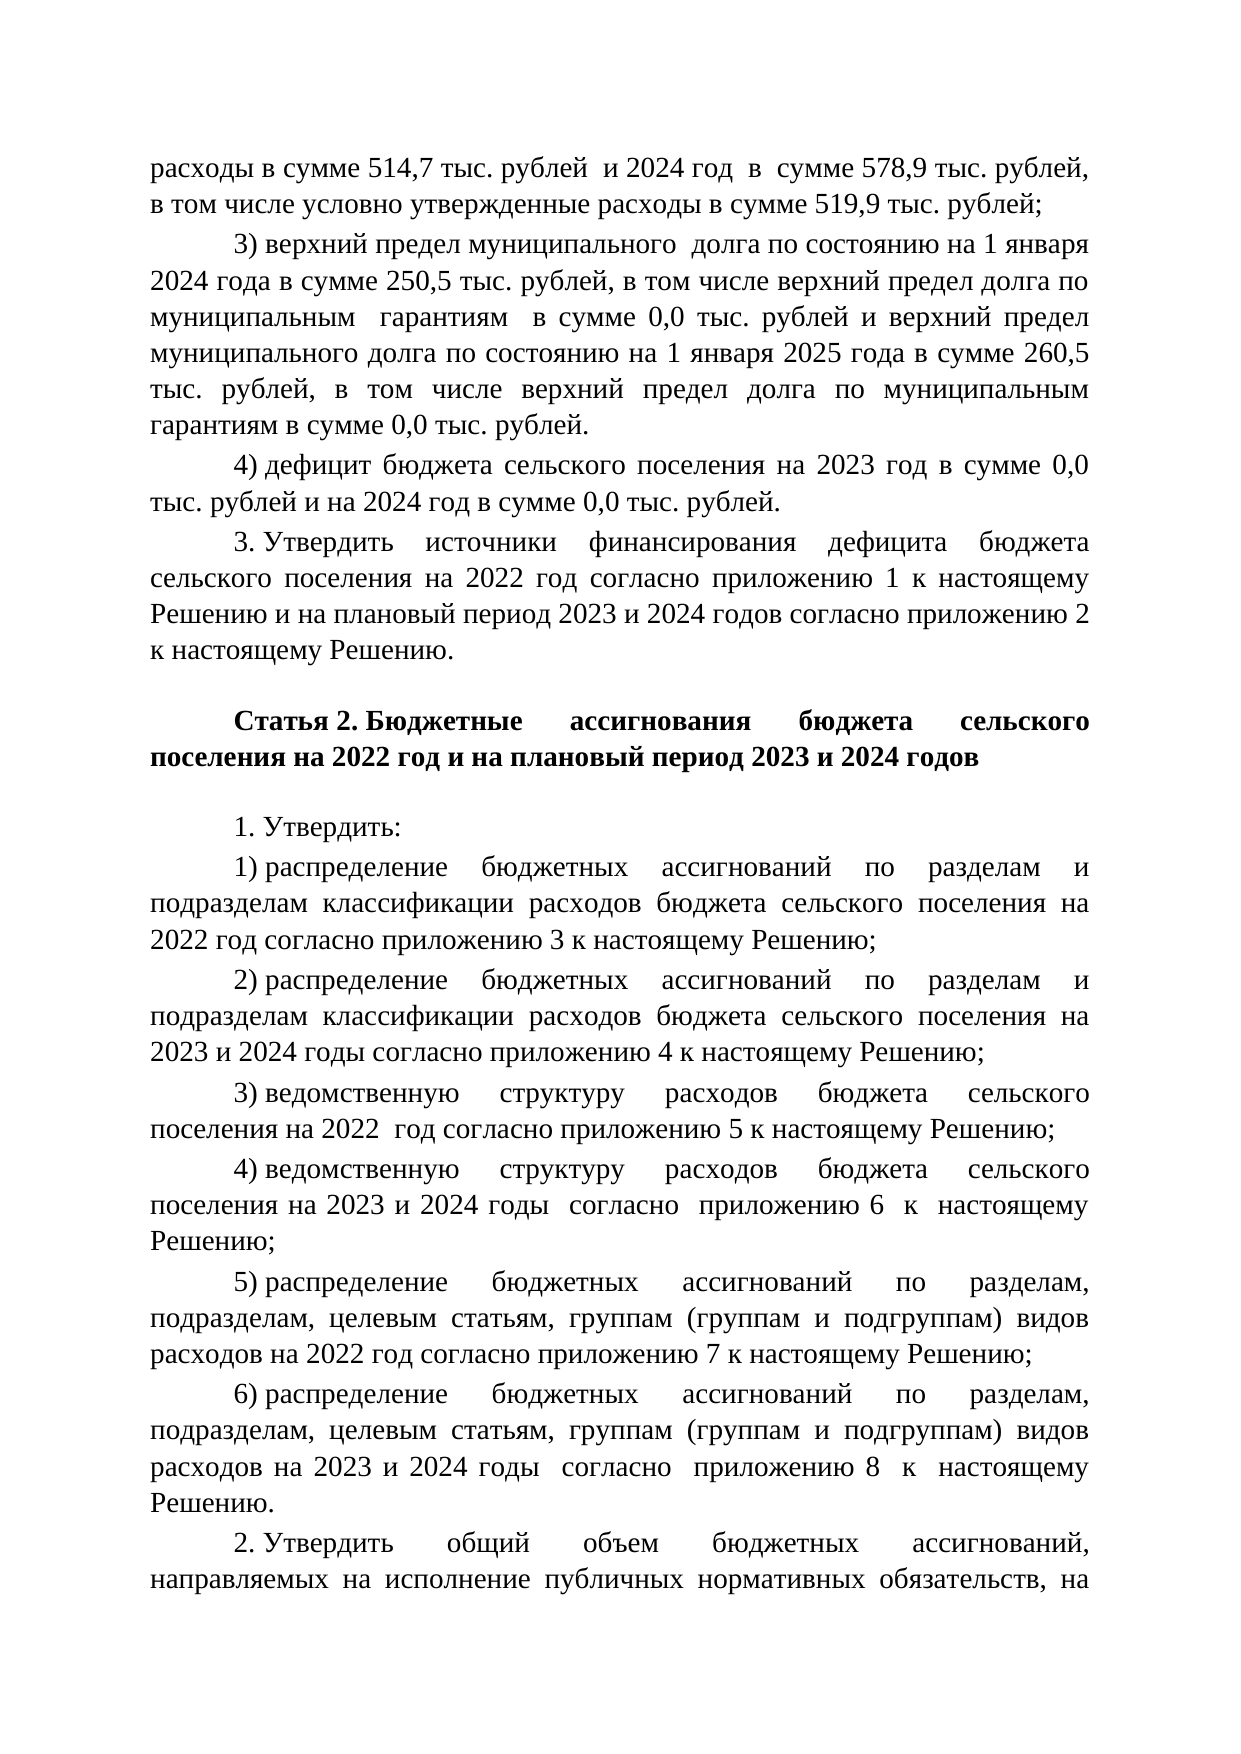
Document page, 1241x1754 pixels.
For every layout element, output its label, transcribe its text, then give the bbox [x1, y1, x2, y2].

text 4) ведомственную структуру расходов бюджета сельского поселения на 2023 и 2024 годы согласно приложению 6 к настоящему Решению; [150, 1151, 1090, 1257]
text 1. Утвердить: [150, 809, 1090, 843]
text 1) распределение бюджетных ассигнований по разделам и подразделам классификации расходов бюджета сельского поселения на 2022 год согласно приложению 3 к настоящему Решению; [150, 849, 1090, 955]
text 6) распределение бюджетных ассигнований по разделам, подразделам, целевым статьям, группам (группам и подгруппам) видов расходов на 2023 и 2024 годы согласно приложению 8 к настоящему Решению. [150, 1376, 1090, 1518]
text 4) дефицит бюджета сельского поселения на 2023 год в сумме 0,0 тыс. рублей и на 2024 год в сумме 0,0 тыс. рублей. [150, 447, 1090, 517]
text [150, 1525, 1090, 1595]
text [150, 150, 1090, 220]
text 3) верхний предел муниципального долга по состоянию на 1 января 2024 года в сумме 250,5 тыс. рублей, в том числе верхний предел долга по муниципальным гарантиям в сумме 0,0 тыс. рублей и верхний предел муниципального долга по состоянию на 1 января 2025 года в сумме 260,5 тыс. рублей, в том числе верхний предел долга по муниципальным гарантиям в сумме 0,0 тыс. рублей. [150, 226, 1090, 441]
text 3) ведомственную структуру расходов бюджета сельского поселения на 2022 год согласно приложению 5 к настоящему Решению; [150, 1075, 1090, 1144]
text Статья 2. Бюджетные ассигнования бюджета сельского поселения на 2022 год и на плановый период 2023 и 2024 годов [150, 703, 1090, 772]
text 3. Утвердить источники финансирования дефицита бюджета сельского поселения на 2022 год согласно приложению 1 к настоящему Решению и на плановый период 2023 и 2024 годов согласно приложению 2 к настоящему Решению. [150, 524, 1090, 666]
text 2) распределение бюджетных ассигнований по разделам и подразделам классификации расходов бюджета сельского поселения на 2023 и 2024 годы согласно приложению 4 к настоящему Решению; [150, 962, 1090, 1068]
text 5) распределение бюджетных ассигнований по разделам, подразделам, целевым статьям, группам (группам и подгруппам) видов расходов на 2022 год согласно приложению 7 к настоящему Решению; [150, 1264, 1090, 1369]
